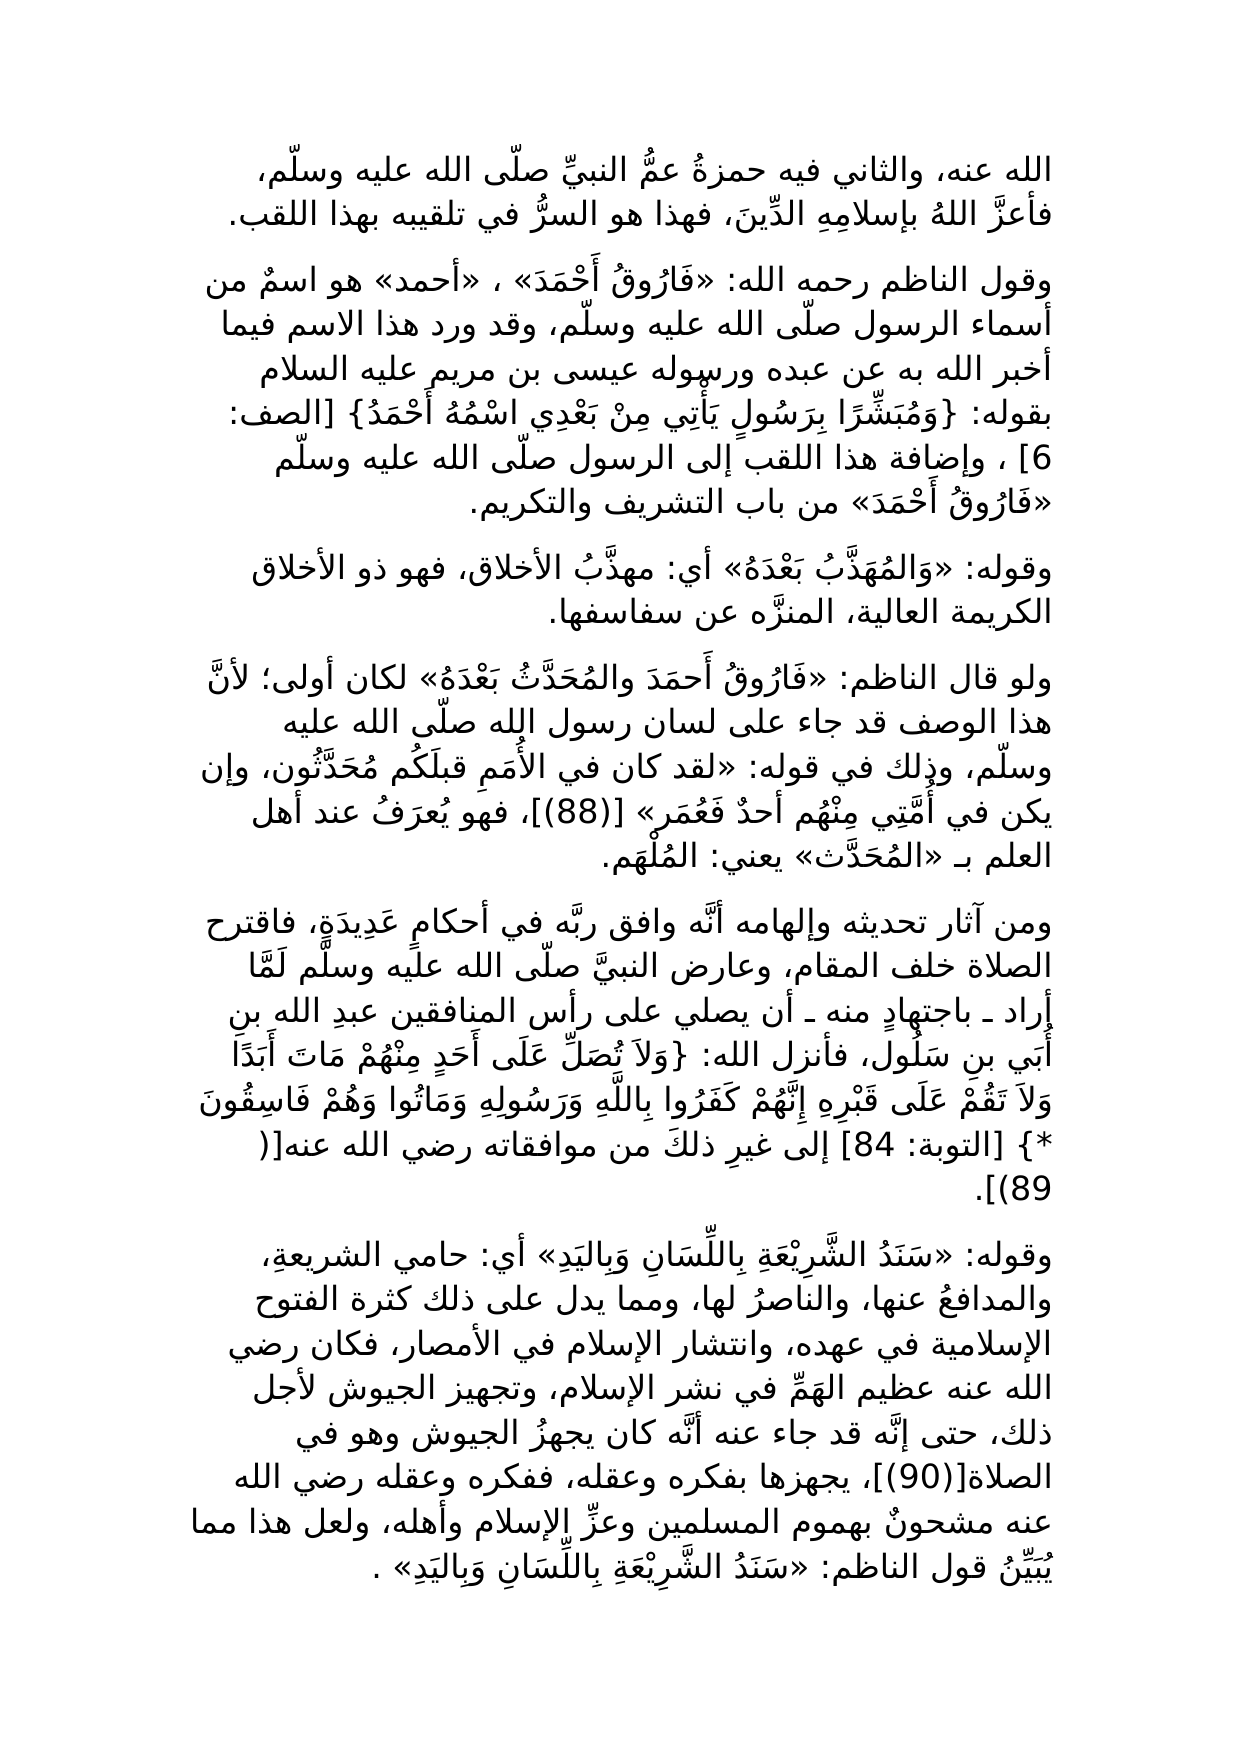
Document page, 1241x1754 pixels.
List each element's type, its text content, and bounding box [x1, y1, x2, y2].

text ولو قال الناظم: «فَارُوقُ أَحمَدَ والمُحَدَّثُ بَعْدَهُ» لكان أولى؛ لأنَّ هذا الوصف قد جاء على لسان رسول الله صلّى الله عليه وسلّم، وذلك في قوله: «لقد كان في الأُمَمِ قبلَكُم مُحَدَّثُون، وإن يكن في أُمَّتِي مِنْهُم أحدٌ فَعُمَر» [(88)]، فهو يُعرَفُ عند أهل العلم بـ «المُحَدَّث» يعني: المُلْهَم. [187, 658, 1053, 876]
text وقول الناظم رحمه الله: «فَارُوقُ أَحْمَدَ» ، «أحمد» هو اسمٌ من أسماء الرسول صلّى الله عليه وسلّم، وقد ورد هذا الاسم فيما أخبر الله به عن عبده ورسوله عيسى بن مريم عليه السلام بقوله: {وَمُبَشِّرًا بِرَسُولٍ يَأْتِي مِنْ بَعْدِي اسْمُهُ أَحْمَدُ} [الصف: 6] ، وإضافة هذا اللقب إلى الرسول صلّى الله عليه وسلّم «فَارُوقُ أَحْمَدَ» من باب التشريف والتكريم. [187, 260, 1053, 522]
text وقوله: «وَالمُهَذَّبُ بَعْدَهُ» أي: مهذَّبُ الأخلاق، فهو ذو الأخلاق الكريمة العالية، المنزَّه عن سفاسفها. [187, 548, 1053, 632]
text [187, 150, 1053, 233]
text وقوله: «سَنَدُ الشَّرِيْعَةِ بِاللِّسَانِ وَبِاليَدِ» أي: حامي الشريعةِ، والمدافعُ عنها، والناصرُ لها، ومما يدل على ذلك كثرة الفتوح الإسلامية في عهده، وانتشار الإسلام في الأمصار، فكان رضي الله عنه عظيم الهَمِّ في نشر الإسلام، وتجهيز الجيوش لأجل ذلك، حتى إنَّه قد جاء عنه أنَّه كان يجهزُ الجيوش وهو في الصلاة[(90)]، يجهزها بفكره وعقله، ففكره وعقله رضي الله عنه مشحونٌ بهموم المسلمين وعزِّ الإسلام وأهله، ولعل هذا مما يُبَيِّنُ قول الناظم: «سَنَدُ الشَّرِيْعَةِ بِاللِّسَانِ وَبِاليَدِ» . [187, 1235, 1053, 1586]
text ومن آثار تحديثه وإلهامه أنَّه وافق ربَّه في أحكامٍ عَدِيدَةٍ، فاقترح الصلاة خلف المقام، وعارض النبيَّ صلّى الله عليه وسلّم لَمَّا أراد ـ باجتهادٍ منه ـ أن يصلي على رأس المنافقين عبدِ الله بنِ أُبَي بنِ سَلُول، فأنزل الله: {وَلاَ تُصَلِّ عَلَى أَحَدٍ مِنْهُمْ مَاتَ أَبَدًا وَلاَ تَقُمْ عَلَى قَبْرِهِ إِنَّهُمْ كَفَرُوا بِاللَّهِ وَرَسُولِهِ وَمَاتُوا وَهُمْ فَاسِقُونَ *} [التوبة: 84] إلى غيرِ ذلكَ من موافقاته رضي الله عنه[(89)]. [187, 902, 1053, 1208]
